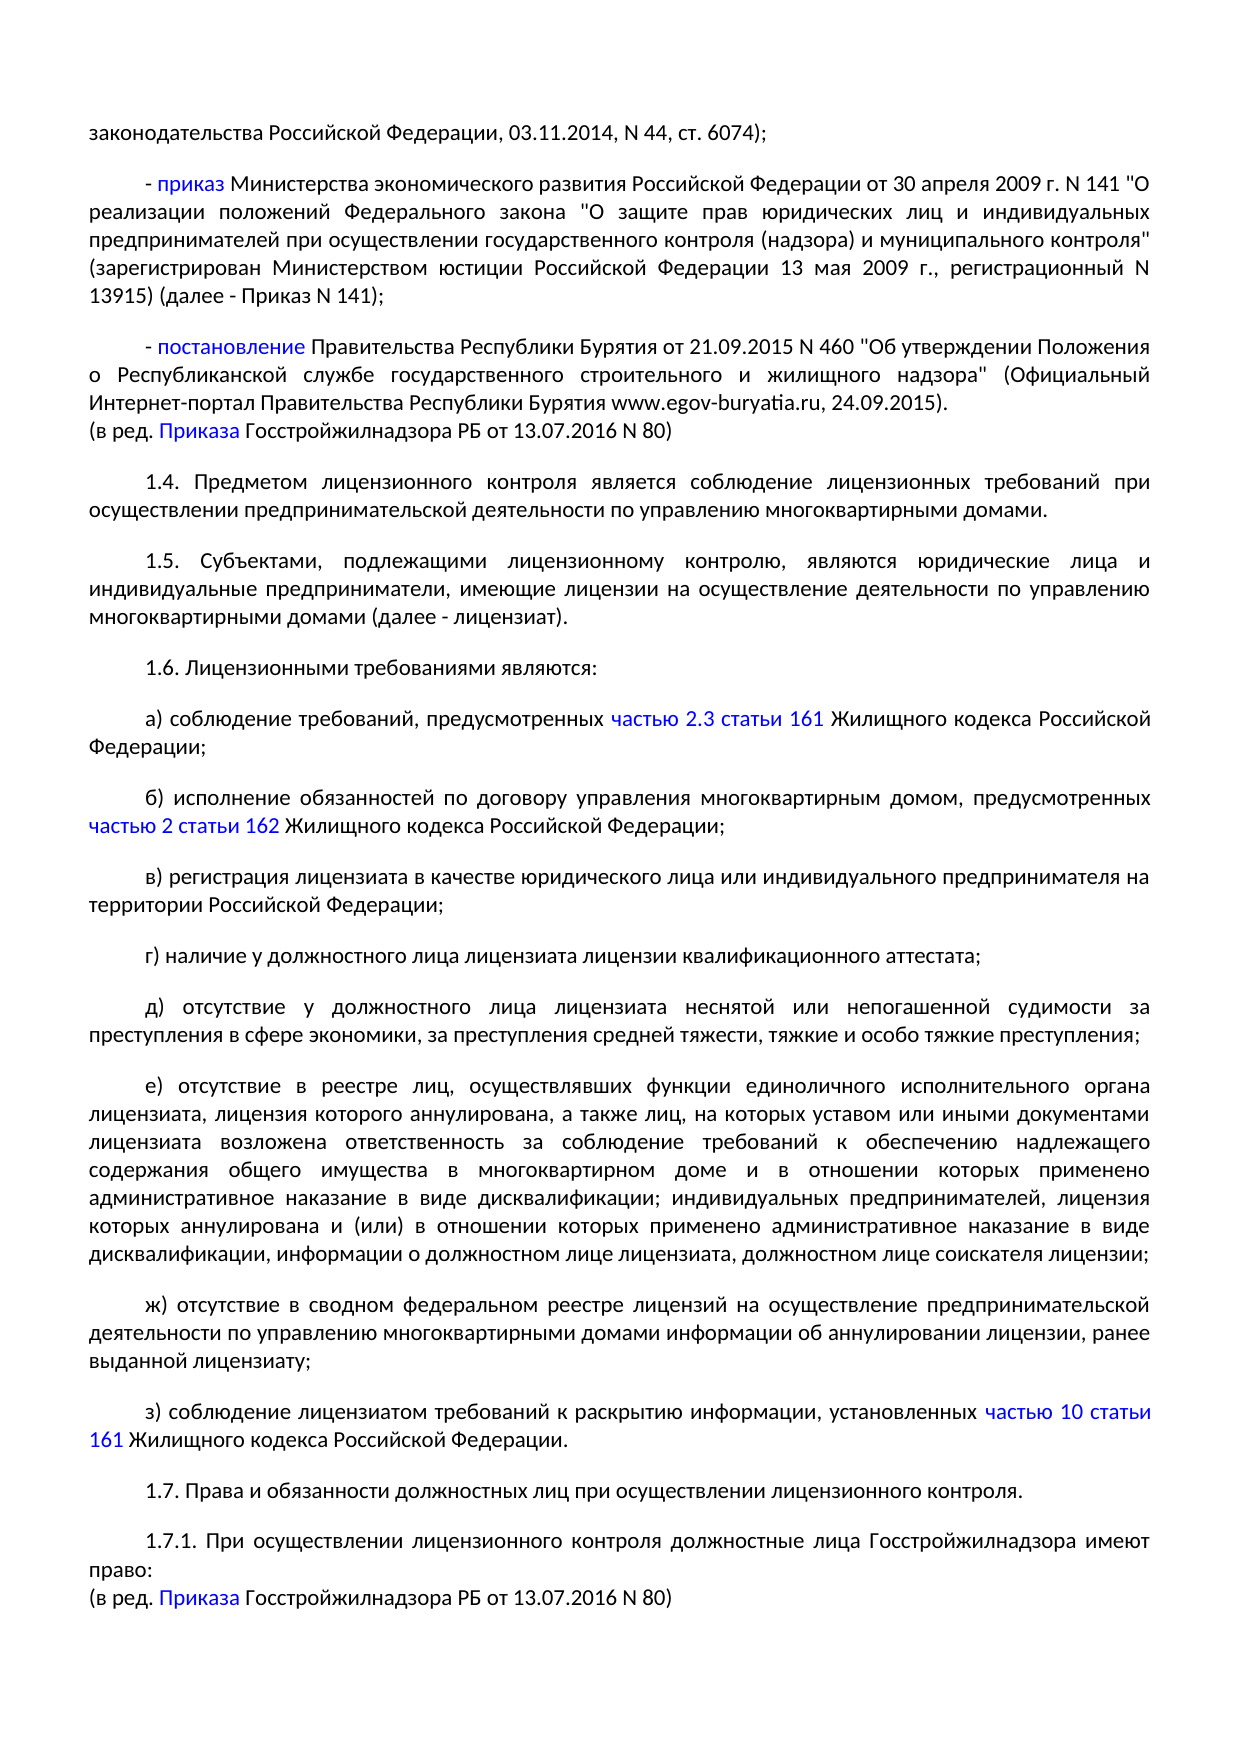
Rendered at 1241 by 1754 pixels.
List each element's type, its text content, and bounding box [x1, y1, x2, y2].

text в) регистрация лицензиата в качестве юридического лица или индивидуального предпринимателя на территории Российской Федерации; [89, 862, 1152, 918]
text 1.7. Права и обязанности должностных лиц при осуществлении лицензионного контроля. [89, 1476, 1152, 1504]
text е) отсутствие в реестре лиц, осуществлявших функции единоличного исполнительного органа лицензиата, лицензия которого аннулирована, а также лиц, на которых уставом или иными документами лицензиата возложена ответственность за соблюдение требований к обеспечению надлежащего содержания общего имущества в многоквартирном доме и в отношении которых применено административное наказание в виде дисквалификации; индивидуальных предпринимателей, лицензия которых аннулирована и (или) в отношении которых применено административное наказание в виде дисквалификации, информации о должностном лице лицензиата, должностном лице соискателя лицензии; [89, 1071, 1152, 1267]
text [89, 118, 1152, 146]
text - постановление Правительства Республики Бурятия от 21.09.2015 N 460 "Об утверждении Положения о Республиканской службе государственного строительного и жилищного надзора" (Официальный Интернет-портал Правительства Республики Бурятия www.egov-buryatia.ru, 24.09.2015). [89, 332, 1152, 416]
text 1.4. Предметом лицензионного контроля является соблюдение лицензионных требований при осуществлении предпринимательской деятельности по управлению многоквартирными домами. [89, 467, 1152, 523]
text д) отсутствие у должностного лица лицензиата неснятой или непогашенной судимости за преступления в сфере экономики, за преступления средней тяжести, тяжкие и особо тяжкие преступления; [89, 992, 1152, 1048]
text 1.5. Субъектами, подлежащими лицензионному контролю, являются юридические лица и индивидуальные предприниматели, имеющие лицензии на осуществление деятельности по управлению многоквартирными домами (далее - лицензиат). [89, 546, 1152, 630]
text 1.7.1. При осуществлении лицензионного контроля должностные лица Госстройжилнадзора имеют право: [89, 1527, 1152, 1583]
text а) соблюдение требований, предусмотренных частью 2.3 статьи 161 Жилищного кодекса Российской Федерации; [89, 704, 1152, 760]
text б) исполнение обязанностей по договору управления многоквартирным домом, предусмотренных частью 2 статьи 162 Жилищного кодекса Российской Федерации; [89, 783, 1152, 839]
text ж) отсутствие в сводном федеральном реестре лицензий на осуществление предпринимательской деятельности по управлению многоквартирными домами информации об аннулировании лицензии, ранее выданной лицензиату; [89, 1290, 1152, 1374]
text з) соблюдение лицензиатом требований к раскрытию информации, установленных частью 10 статьи 161 Жилищного кодекса Российской Федерации. [89, 1397, 1152, 1453]
text г) наличие у должностного лица лицензиата лицензии квалификационного аттестата; [89, 941, 1152, 969]
text (в ред. Приказа Госстройжилнадзора РБ от 13.07.2016 N 80) [89, 416, 1152, 444]
text (в ред. Приказа Госстройжилнадзора РБ от 13.07.2016 N 80) [89, 1583, 1152, 1611]
text - приказ Министерства экономического развития Российской Федерации от 30 апреля 2009 г. N 141 "О реализации положений Федерального закона "О защите прав юридических лиц и индивидуальных предпринимателей при осуществлении государственного контроля (надзора) и муниципального контроля" (зарегистрирован Министерством юстиции Российской Федерации 13 мая 2009 г., регистрационный N 13915) (далее - Приказ N 141); [89, 169, 1152, 309]
text 1.6. Лицензионными требованиями являются: [89, 653, 1152, 681]
